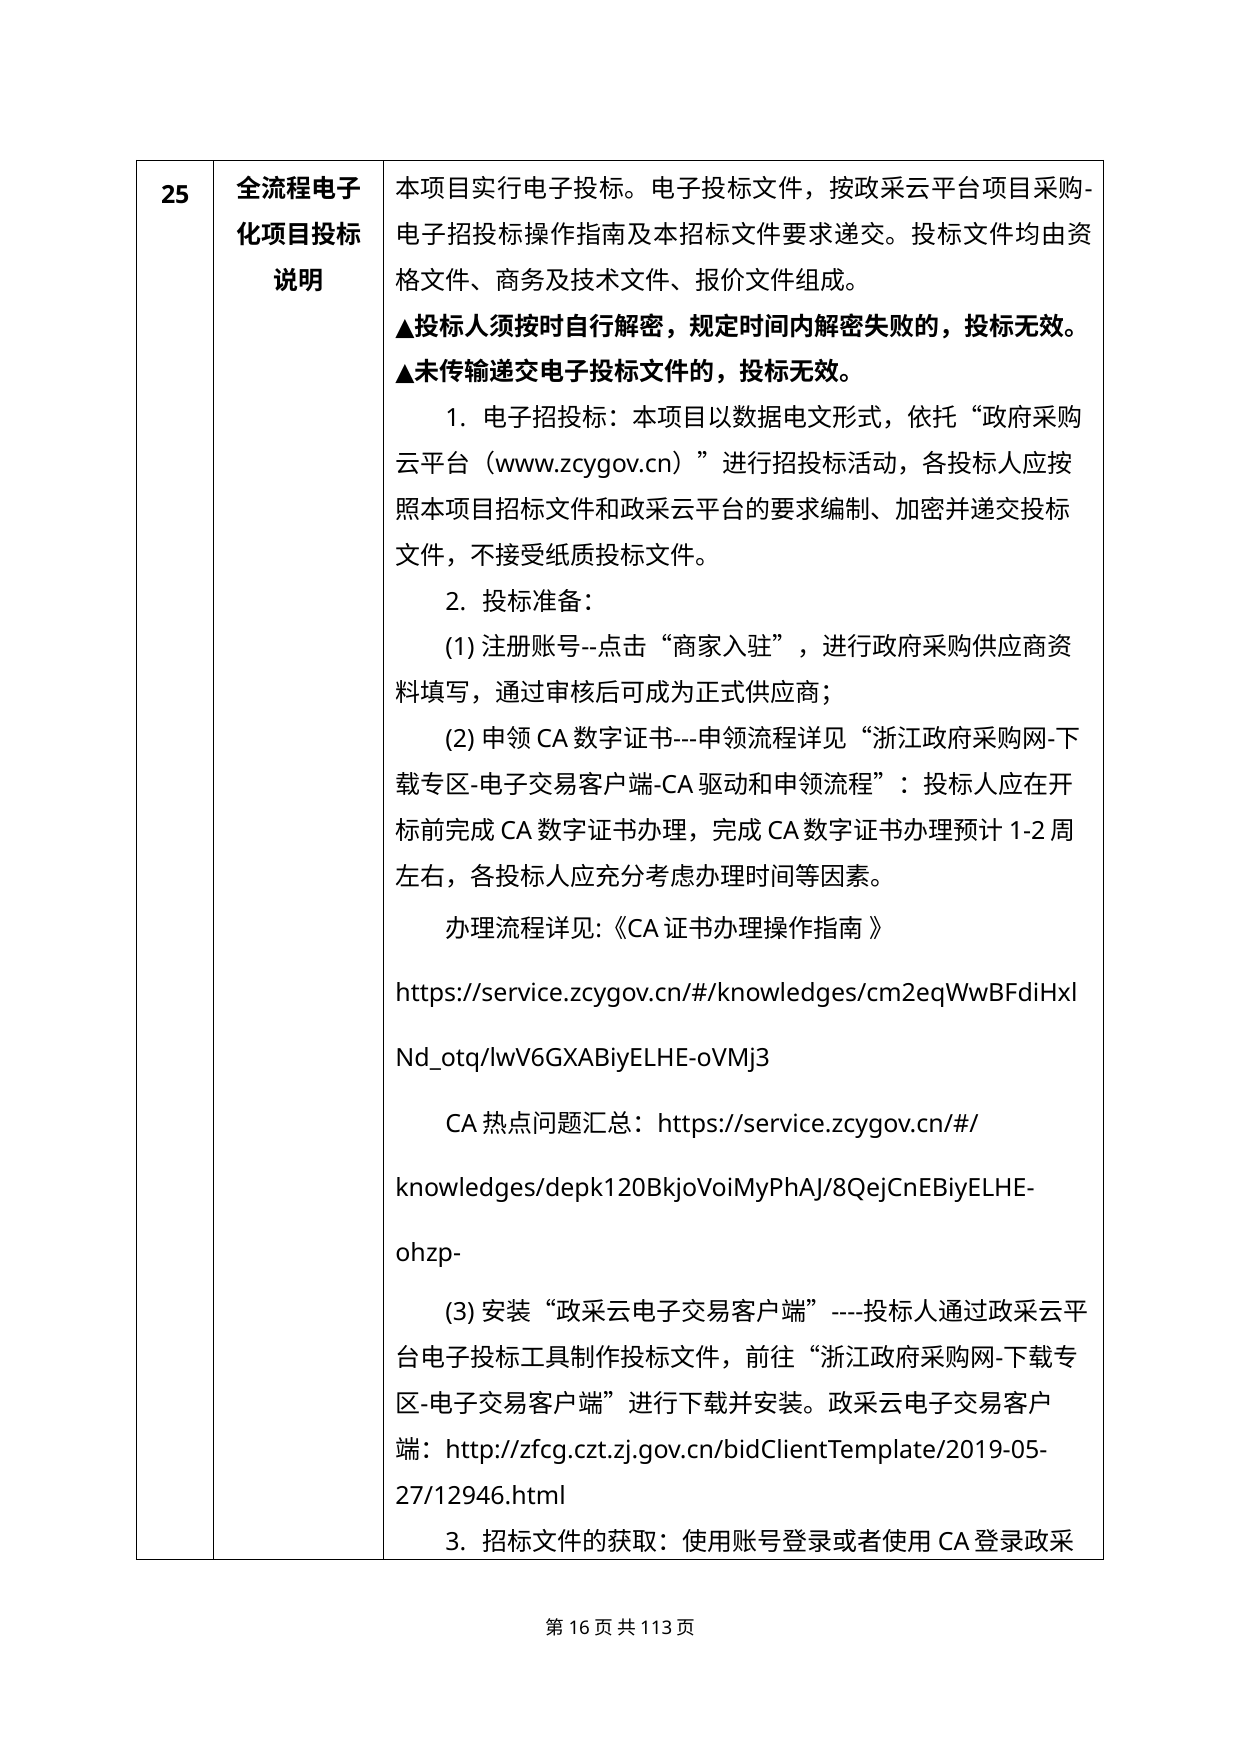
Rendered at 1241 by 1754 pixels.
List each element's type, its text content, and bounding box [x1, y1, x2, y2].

table_cell 25 [137, 161, 213, 1559]
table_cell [384, 161, 1103, 1559]
table_cell 全流程电子化项目投标说明 [214, 161, 383, 1559]
